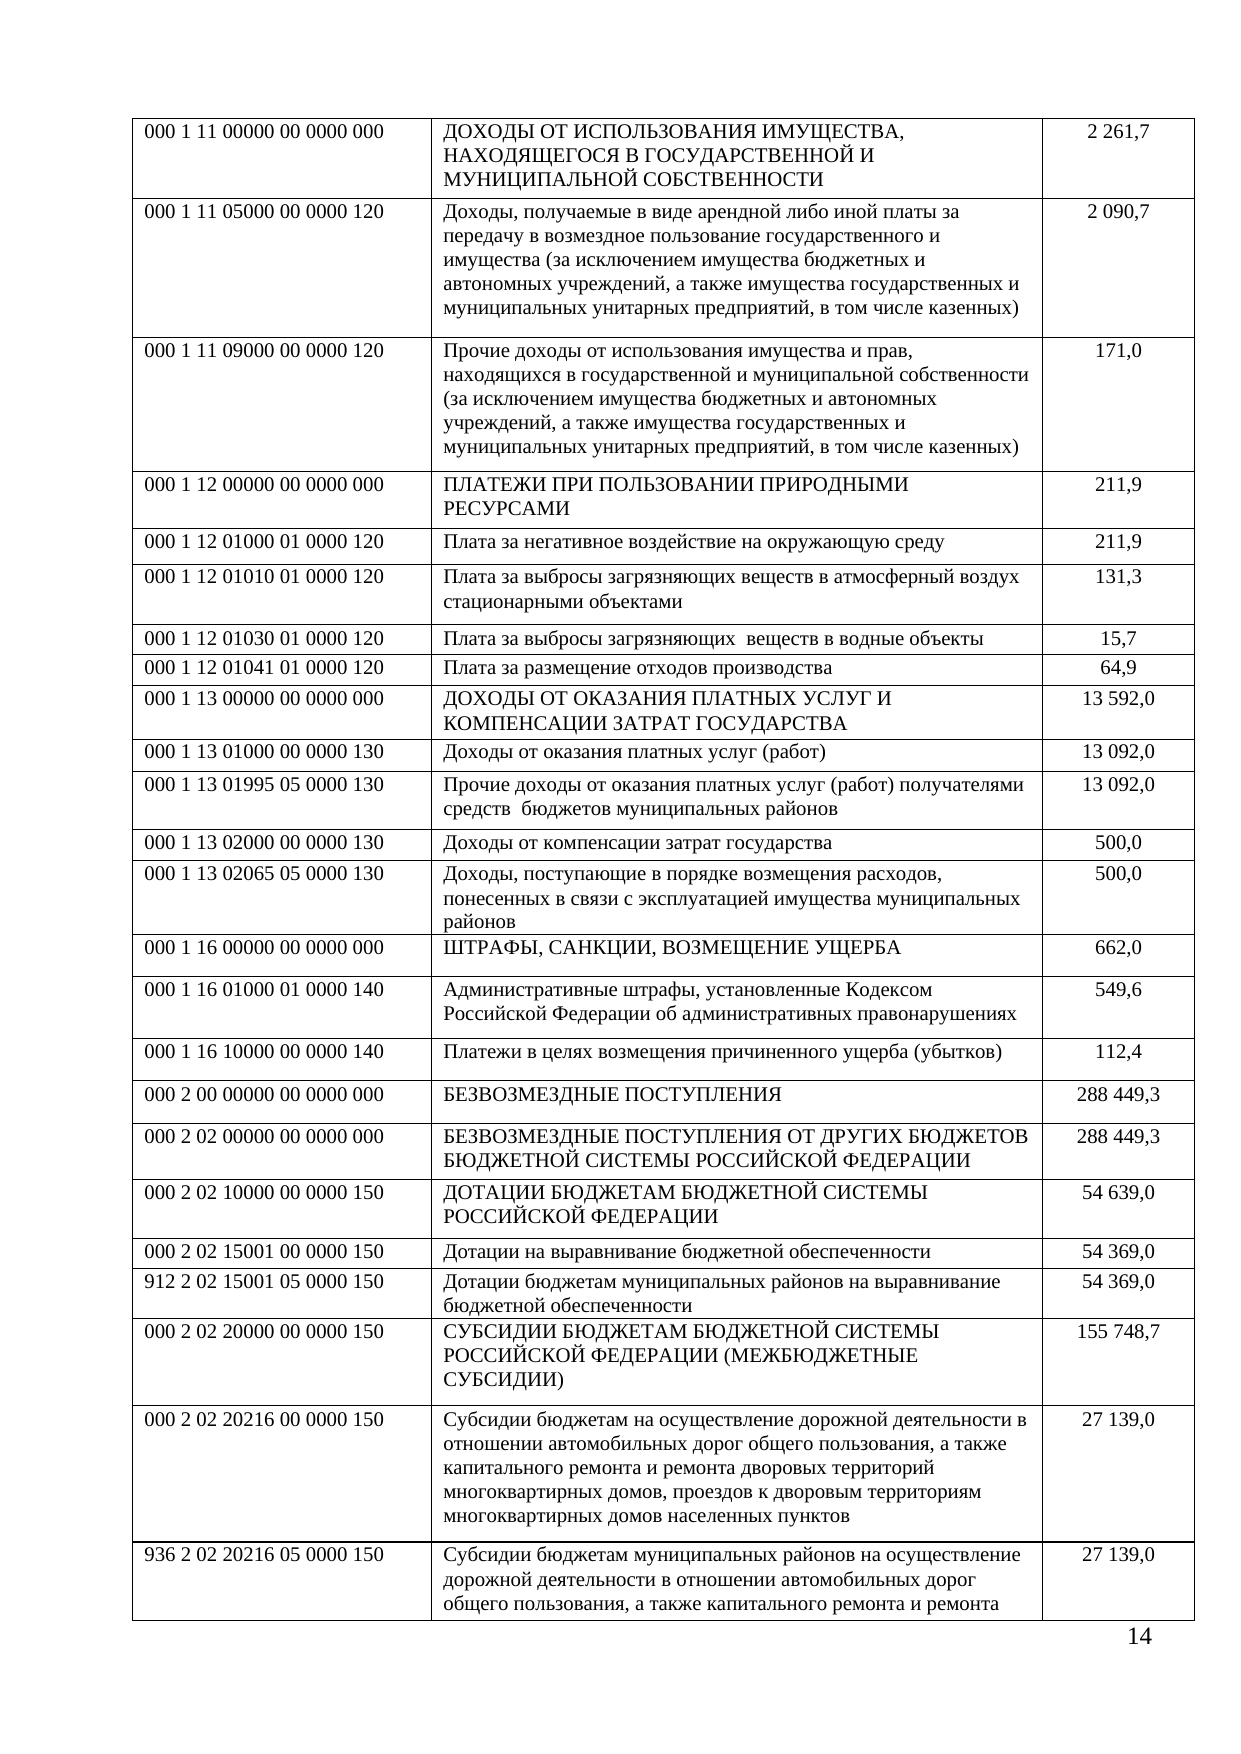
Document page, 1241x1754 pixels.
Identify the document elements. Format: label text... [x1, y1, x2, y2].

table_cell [432, 1543, 1042, 1620]
table_cell Плата за размещение отходов производства [432, 655, 1042, 685]
table_cell 112,4 [1043, 1039, 1194, 1080]
table_cell 54 369,0 [1043, 1269, 1194, 1318]
table_cell 211,9 [1043, 472, 1194, 527]
table_cell Плата за негативное воздействие на окружающую среду [432, 529, 1042, 563]
table_cell ДОХОДЫ ОТ ИСПОЛЬЗОВАНИЯ ИМУЩЕСТВА, НАХОДЯЩЕГОСЯ В ГОСУДАРСТВЕННОЙ И МУНИЦИПАЛЬНОЙ СОБСТВЕННОСТИ [432, 119, 1042, 198]
table_cell 000 1 12 01000 01 0000 120 [133, 529, 431, 563]
table_cell 000 1 16 10000 00 0000 140 [133, 1039, 431, 1080]
table_cell 54 369,0 [1043, 1239, 1194, 1268]
table_cell Плата за выбросы загрязняющих веществ в водные объекты [432, 625, 1042, 654]
table_cell Прочие доходы от оказания платных услуг (работ) получателями средств бюджетов муниципальных районов [432, 772, 1042, 829]
table_cell 000 2 00 00000 00 0000 000 [133, 1081, 431, 1123]
table_cell 155 748,7 [1043, 1319, 1194, 1405]
table_cell Прочие доходы от использования имущества и прав, находящихся в государственной и муниципальной собственности (за исключением имущества бюджетных и автономных учреждений, а также имущества государственных и муниципальных унитарных предприятий, в том числе казенных) [432, 338, 1042, 471]
table_cell Административные штрафы, установленные Кодексом Российской Федерации об административных правонарушениях [432, 977, 1042, 1038]
table_cell 000 1 16 00000 00 0000 000 [133, 935, 431, 976]
table_cell 000 1 13 02065 05 0000 130 [133, 861, 431, 933]
table_cell БЕЗВОЗМЕЗДНЫЕ ПОСТУПЛЕНИЯ [432, 1081, 1042, 1123]
table_cell 27 139,0 [1043, 1543, 1194, 1620]
table_cell 000 2 02 20216 00 0000 150 [133, 1406, 431, 1541]
table_cell 171,0 [1043, 338, 1194, 471]
table_cell 500,0 [1043, 830, 1194, 860]
table_cell 000 2 02 00000 00 0000 000 [133, 1124, 431, 1179]
table_cell 000 1 12 01030 01 0000 120 [133, 625, 431, 654]
table_cell 2 261,7 [1043, 119, 1194, 198]
table_cell 000 1 11 09000 00 0000 120 [133, 338, 431, 471]
table_cell 000 1 13 01000 00 0000 130 [133, 740, 431, 771]
table_cell 549,6 [1043, 977, 1194, 1038]
table_cell Доходы от компенсации затрат государства [432, 830, 1042, 860]
table_cell 2 090,7 [1043, 199, 1194, 337]
table_cell БЕЗВОЗМЕЗДНЫЕ ПОСТУПЛЕНИЯ ОТ ДРУГИХ БЮДЖЕТОВ БЮДЖЕТНОЙ СИСТЕМЫ РОССИЙСКОЙ ФЕДЕРАЦИИ [432, 1124, 1042, 1179]
table_cell 131,3 [1043, 565, 1194, 624]
table_cell Плата за выбросы загрязняющих веществ в атмосферный воздух стационарными объектами [432, 565, 1042, 624]
table_cell 64,9 [1043, 655, 1194, 685]
table_cell 000 1 13 01995 05 0000 130 [133, 772, 431, 829]
table_cell 000 1 11 00000 00 0000 000 [133, 119, 431, 198]
table_cell 662,0 [1043, 935, 1194, 976]
table_cell ДОТАЦИИ БЮДЖЕТАМ БЮДЖЕТНОЙ СИСТЕМЫ РОССИЙСКОЙ ФЕДЕРАЦИИ [432, 1180, 1042, 1238]
table_cell 000 2 02 15001 00 0000 150 [133, 1239, 431, 1268]
table_cell ДОХОДЫ ОТ ОКАЗАНИЯ ПЛАТНЫХ УСЛУГ И КОМПЕНСАЦИИ ЗАТРАТ ГОСУДАРСТВА [432, 686, 1042, 738]
table_cell 500,0 [1043, 861, 1194, 933]
table_cell 000 1 13 02000 00 0000 130 [133, 830, 431, 860]
table_cell Доходы от оказания платных услуг (работ) [432, 740, 1042, 771]
table_cell 000 1 16 01000 01 0000 140 [133, 977, 431, 1038]
table_cell 000 1 11 05000 00 0000 120 [133, 199, 431, 337]
table_cell 000 1 12 01010 01 0000 120 [133, 565, 431, 624]
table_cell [133, 1543, 431, 1620]
table_cell 000 2 02 20000 00 0000 150 [133, 1319, 431, 1405]
table_cell 912 2 02 15001 05 0000 150 [133, 1269, 431, 1318]
table_cell Субсидии бюджетам на осуществление дорожной деятельности в отношении автомобильных дорог общего пользования, а также капитального ремонта и ремонта дворовых территорий многоквартирных домов, проездов к дворовым территориям многоквартирных домов населенных пунктов [432, 1406, 1042, 1541]
table_cell 13 092,0 [1043, 772, 1194, 829]
table_cell 13 592,0 [1043, 686, 1194, 738]
table_cell 13 092,0 [1043, 740, 1194, 771]
table_cell 27 139,0 [1043, 1406, 1194, 1541]
table_cell Дотации на выравнивание бюджетной обеспеченности [432, 1239, 1042, 1268]
table_cell 211,9 [1043, 529, 1194, 563]
table_cell Доходы, получаемые в виде арендной либо иной платы за передачу в возмездное пользование государственного и имущества (за исключением имущества бюджетных и автономных учреждений, а также имущества государственных и муниципальных унитарных предприятий, в том числе казенных) [432, 199, 1042, 337]
table_cell СУБСИДИИ БЮДЖЕТАМ БЮДЖЕТНОЙ СИСТЕМЫ РОССИЙСКОЙ ФЕДЕРАЦИИ (МЕЖБЮДЖЕТНЫЕ СУБСИДИИ) [432, 1319, 1042, 1405]
table_cell 000 1 12 00000 00 0000 000 [133, 472, 431, 527]
table_cell 000 1 13 00000 00 0000 000 [133, 686, 431, 738]
table_cell 288 449,3 [1043, 1124, 1194, 1179]
table_cell 000 2 02 10000 00 0000 150 [133, 1180, 431, 1238]
table_cell 000 1 12 01041 01 0000 120 [133, 655, 431, 685]
table_cell Платежи в целях возмещения причиненного ущерба (убытков) [432, 1039, 1042, 1080]
table_cell Дотации бюджетам муниципальных районов на выравнивание бюджетной обеспеченности [432, 1269, 1042, 1318]
table_cell 15,7 [1043, 625, 1194, 654]
table_cell 54 639,0 [1043, 1180, 1194, 1238]
table_cell Доходы, поступающие в порядке возмещения расходов, понесенных в связи с эксплуатацией имущества муниципальных районов [432, 861, 1042, 933]
table_cell ШТРАФЫ, САНКЦИИ, ВОЗМЕЩЕНИЕ УЩЕРБА [432, 935, 1042, 976]
table_cell 288 449,3 [1043, 1081, 1194, 1123]
table_cell ПЛАТЕЖИ ПРИ ПОЛЬЗОВАНИИ ПРИРОДНЫМИ РЕСУРСАМИ [432, 472, 1042, 527]
